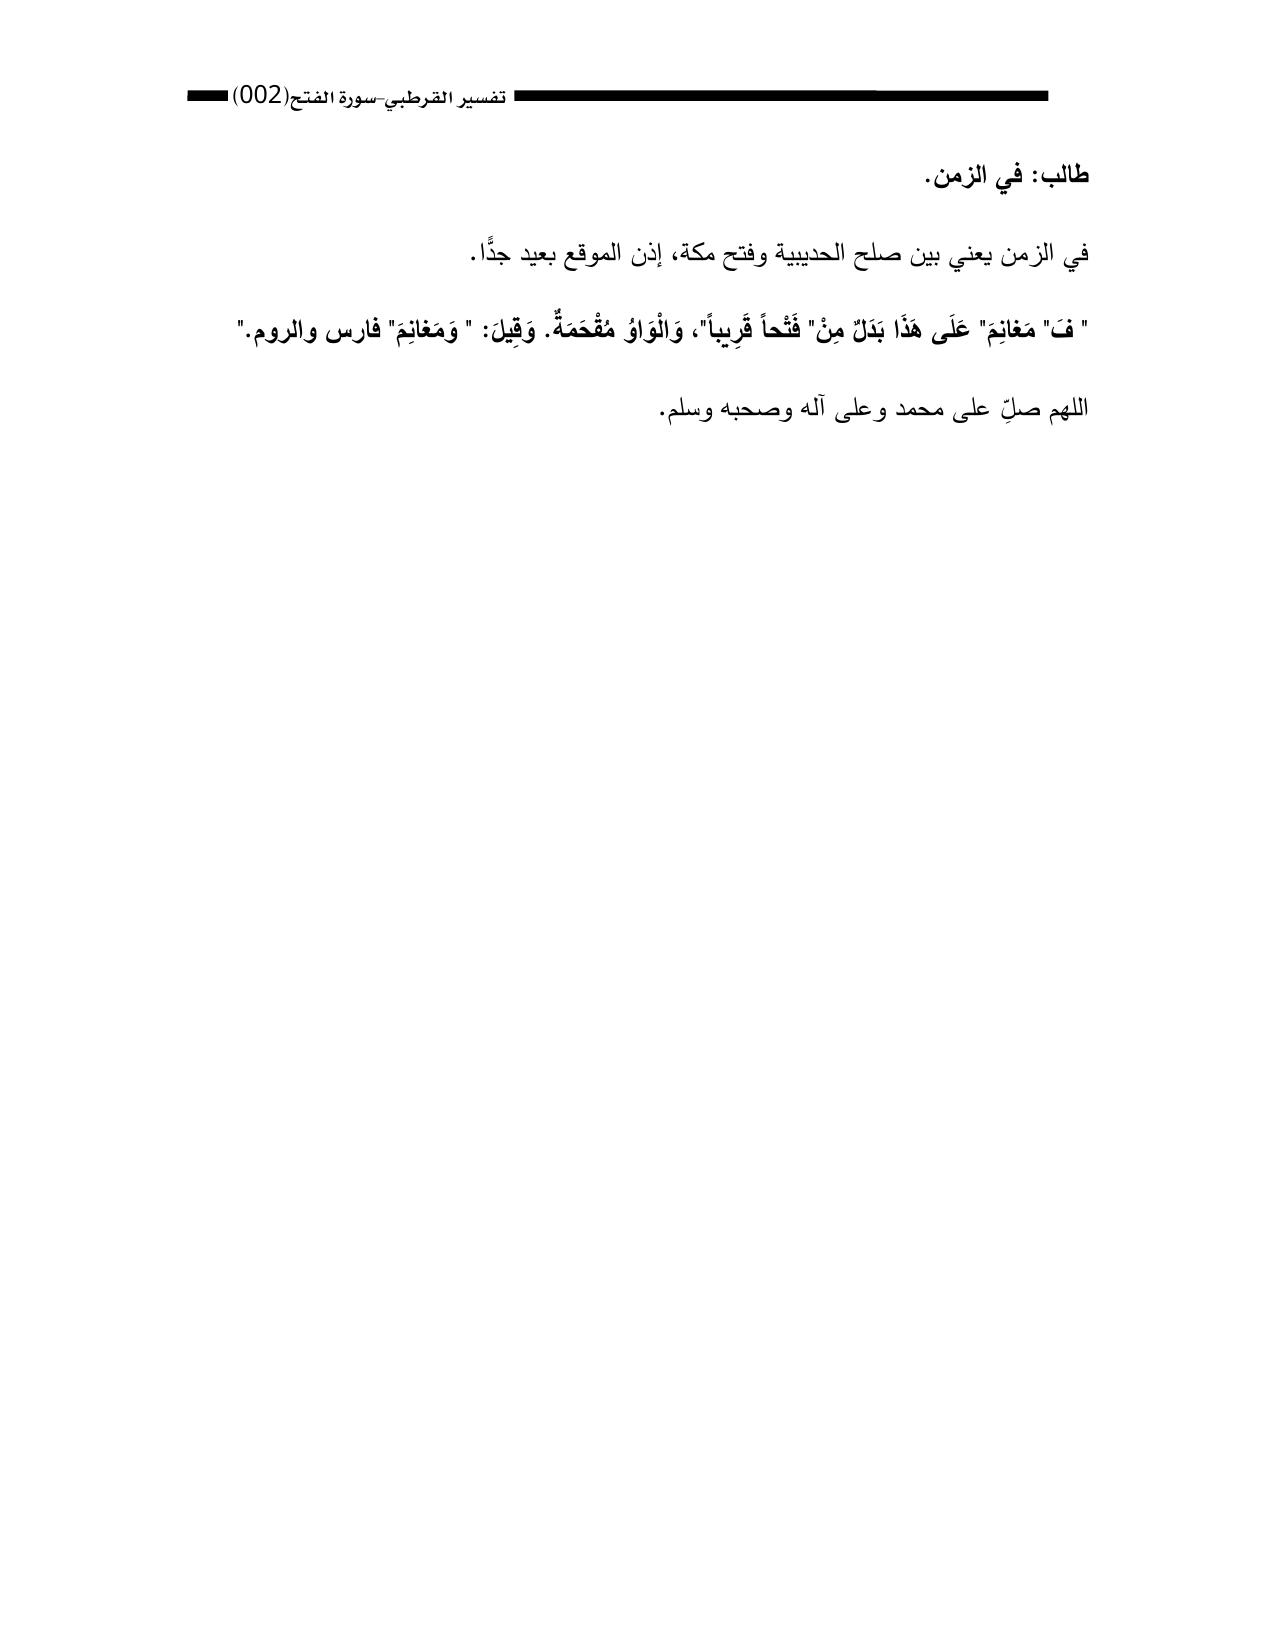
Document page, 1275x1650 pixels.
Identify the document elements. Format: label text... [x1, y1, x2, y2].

text في الزمن يعني بين صلح الحديبية وفتح مكة، إذن الموقع بعيد جدًّا. [187, 228, 1087, 276]
text اللهم صلِّ على محمد وعلى آله وصحبه وسلم. [187, 383, 1087, 431]
text " فَ" مَغانِمَ" عَلَى هَذَا بَدَلٌ مِنْ" فَتْحاً قَرِيباً"، وَالْوَاوُ مُقْحَمَةٌ. وَقِيلَ: " وَمَغانِمَ" فارس والروم." [187, 305, 1087, 354]
text طالب: في الزمن. [187, 150, 1087, 198]
